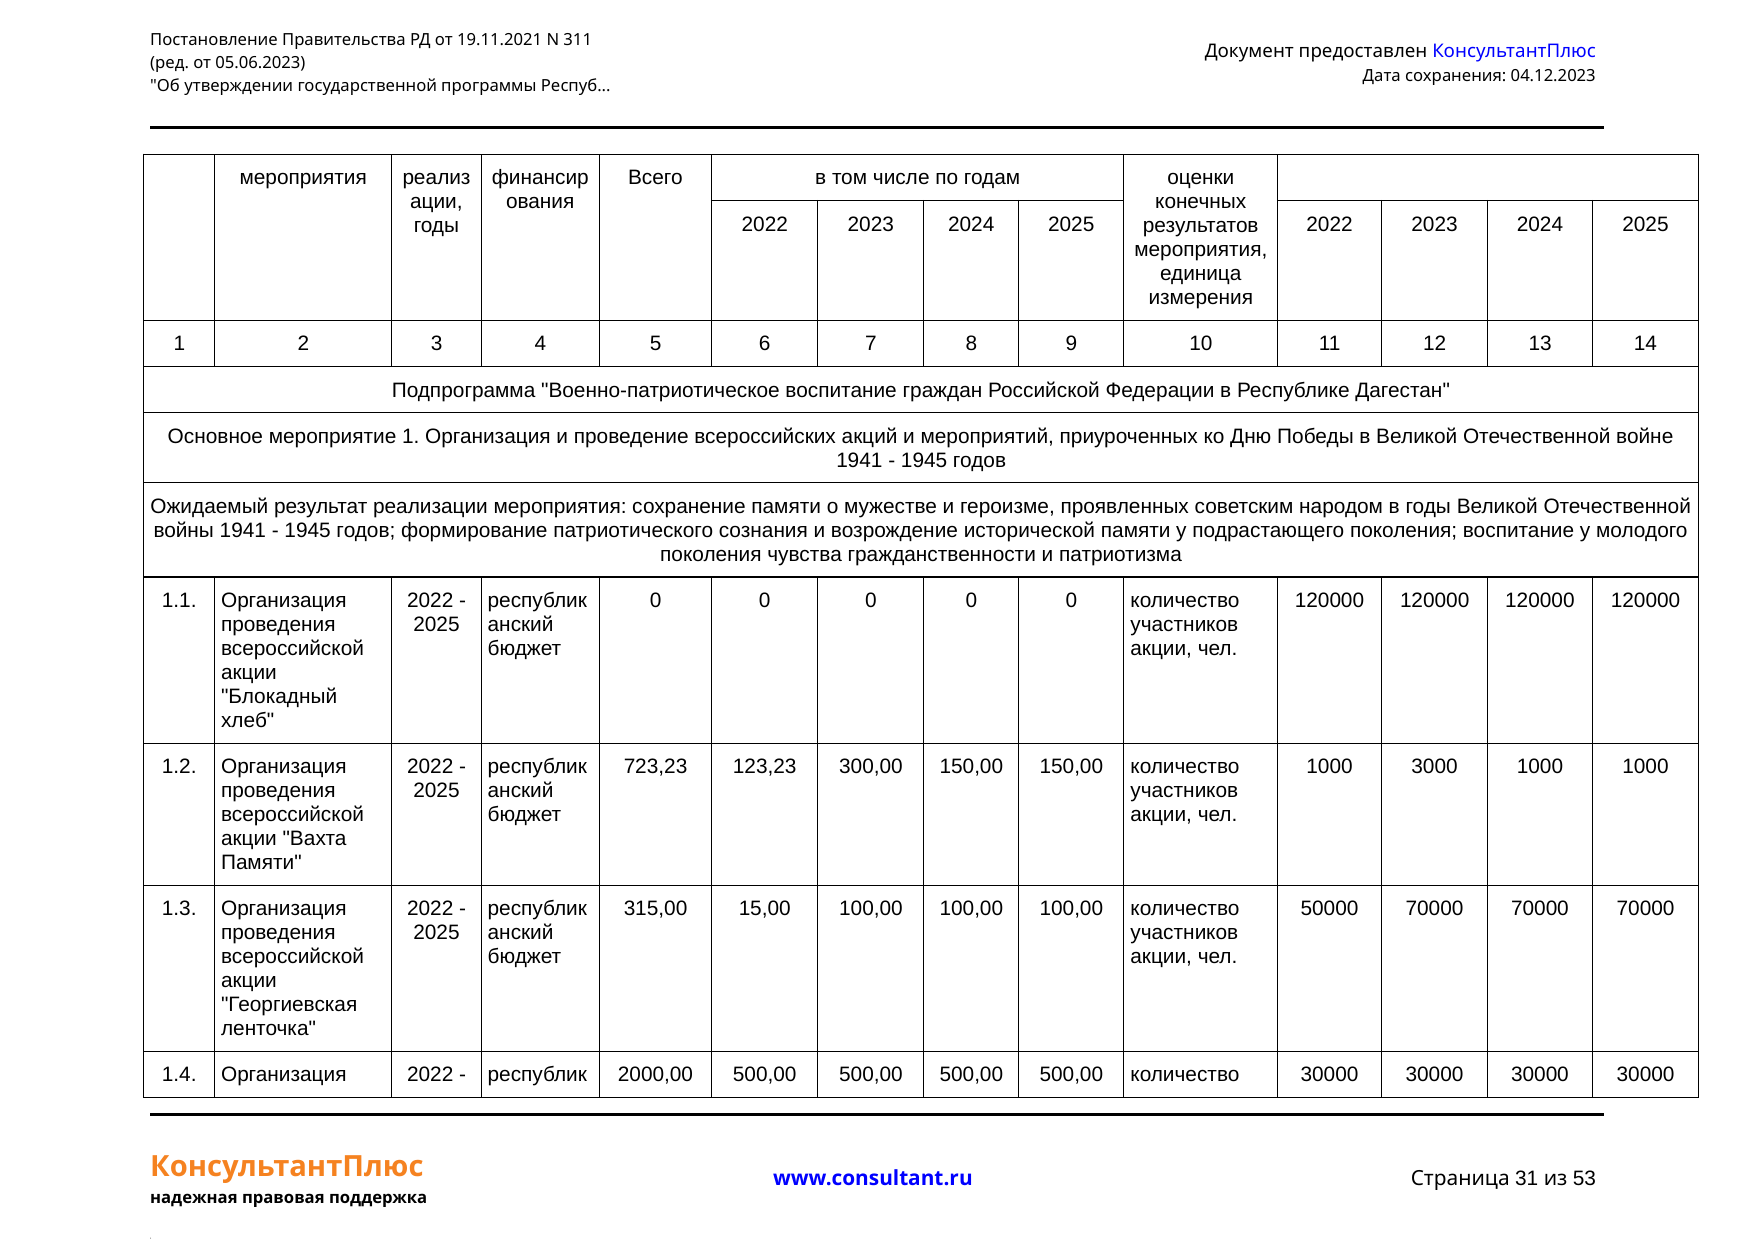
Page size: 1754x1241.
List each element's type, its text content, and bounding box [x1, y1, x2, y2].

table_cell Всего [600, 155, 711, 319]
table_cell 1.4. [144, 1052, 214, 1097]
table_cell Организация проведения всероссийской акции "Вахта Памяти" [215, 744, 391, 884]
table_cell 2022 - 2025 [392, 886, 481, 1051]
table_cell 2022 - 2025 [392, 744, 481, 884]
table_cell 30000 [1382, 1052, 1487, 1097]
table_cell 70000 [1593, 886, 1698, 1051]
table_cell количество участников акции, чел. [1124, 886, 1277, 1051]
table_cell 2023 [818, 201, 923, 319]
table_cell 2000,00 [600, 1052, 711, 1097]
table_cell 120000 [1278, 578, 1381, 742]
table_cell 1000 [1488, 744, 1592, 884]
table_cell 12 [1382, 321, 1487, 366]
table_cell 150,00 [1019, 744, 1123, 884]
table_cell 1.3. [144, 886, 214, 1051]
table_cell 2024 [924, 201, 1018, 319]
table_cell 9 [1019, 321, 1123, 366]
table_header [1278, 155, 1698, 200]
table_cell 70000 [1382, 886, 1487, 1051]
table_cell 50000 [1278, 886, 1381, 1051]
table_cell 1.2. [144, 744, 214, 884]
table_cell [482, 1052, 599, 1097]
table_cell 10 [1124, 321, 1277, 366]
table_cell Ожидаемый результат реализации мероприятия: сохранение памяти о мужестве и героизме, проявленных советским народом в годы Великой Отечественной войны 1941 - 1945 годов; формирование патриотического сознания и возрождение исторической памяти у подрастающего поколения; воспитание у молодого поколения чувства гражданственности и патриотизма [144, 483, 1698, 576]
table_cell 8 [924, 321, 1018, 366]
table_cell 500,00 [818, 1052, 923, 1097]
table_cell 150,00 [924, 744, 1018, 884]
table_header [1124, 155, 1277, 319]
table_cell 100,00 [924, 886, 1018, 1051]
table_cell 315,00 [600, 886, 711, 1051]
table_cell Подпрограмма "Военно-патриотическое воспитание граждан Российской Федерации в Республике Дагестан" [144, 367, 1698, 412]
table_cell 300,00 [818, 744, 923, 884]
table_cell Организация проведения всероссийской акции "Георгиевская ленточка" [215, 886, 391, 1051]
table_cell 0 [1019, 578, 1123, 742]
table_cell 2025 [1019, 201, 1123, 319]
table_cell 30000 [1278, 1052, 1381, 1097]
table_cell 2022 - 2025 [392, 1052, 481, 1097]
table_cell количество участников акции, чел. [1124, 744, 1277, 884]
table_cell количество участников акции, чел. [1124, 578, 1277, 742]
table_cell республиканский бюджет [482, 578, 599, 742]
table_cell 100,00 [818, 886, 923, 1051]
table_cell 0 [712, 578, 817, 742]
table_cell 14 [1593, 321, 1698, 366]
table_cell 3 [392, 321, 481, 366]
table_cell 2022 [712, 201, 817, 319]
table_cell Организация проведения всероссийской акции "Блокадный хлеб" [215, 578, 391, 742]
table_cell республиканский бюджет [482, 744, 599, 884]
table_cell 5 [600, 321, 711, 366]
table_cell 500,00 [1019, 1052, 1123, 1097]
table_cell 11 [1278, 321, 1381, 366]
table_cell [215, 1052, 391, 1097]
table_cell 0 [818, 578, 923, 742]
table_cell 2025 [1593, 201, 1698, 319]
table_cell 70000 [1488, 886, 1592, 1051]
table_cell 120000 [1488, 578, 1592, 742]
table_cell 13 [1488, 321, 1592, 366]
table_cell 2022 - 2025 [392, 578, 481, 742]
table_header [482, 155, 599, 319]
table_cell 7 [818, 321, 923, 366]
table_cell 2023 [1382, 201, 1487, 319]
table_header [215, 155, 391, 319]
table_cell 2022 [1278, 201, 1381, 319]
table_cell 120000 [1382, 578, 1487, 742]
table_cell 30000 [1593, 1052, 1698, 1097]
table_cell 723,23 [600, 744, 711, 884]
table_cell республиканский бюджет [482, 886, 599, 1051]
table_cell 2024 [1488, 201, 1592, 319]
table_header N п/п [144, 155, 214, 319]
table_cell 0 [924, 578, 1018, 742]
table_cell 1.1. [144, 578, 214, 742]
table_cell 1000 [1593, 744, 1698, 884]
table_cell Основное мероприятие 1. Организация и проведение всероссийских акций и мероприятий, приуроченных ко Дню Победы в Великой Отечественной войне 1941 - 1945 годов [144, 413, 1698, 482]
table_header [392, 155, 481, 319]
table_cell 1000 [1278, 744, 1381, 884]
table_cell 500,00 [712, 1052, 817, 1097]
table_cell 2 [215, 321, 391, 366]
table_cell 4 [482, 321, 599, 366]
table_cell 0 [600, 578, 711, 742]
table_cell 6 [712, 321, 817, 366]
table_cell 3000 [1382, 744, 1487, 884]
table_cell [1124, 1052, 1277, 1097]
table_cell 30000 [1488, 1052, 1592, 1097]
table_cell 500,00 [924, 1052, 1018, 1097]
table_cell 1 [144, 321, 214, 366]
table_cell 123,23 [712, 744, 817, 884]
table_cell 100,00 [1019, 886, 1123, 1051]
table_cell 120000 [1593, 578, 1698, 742]
table_cell в том числе по годам [712, 155, 1123, 200]
table_cell 15,00 [712, 886, 817, 1051]
